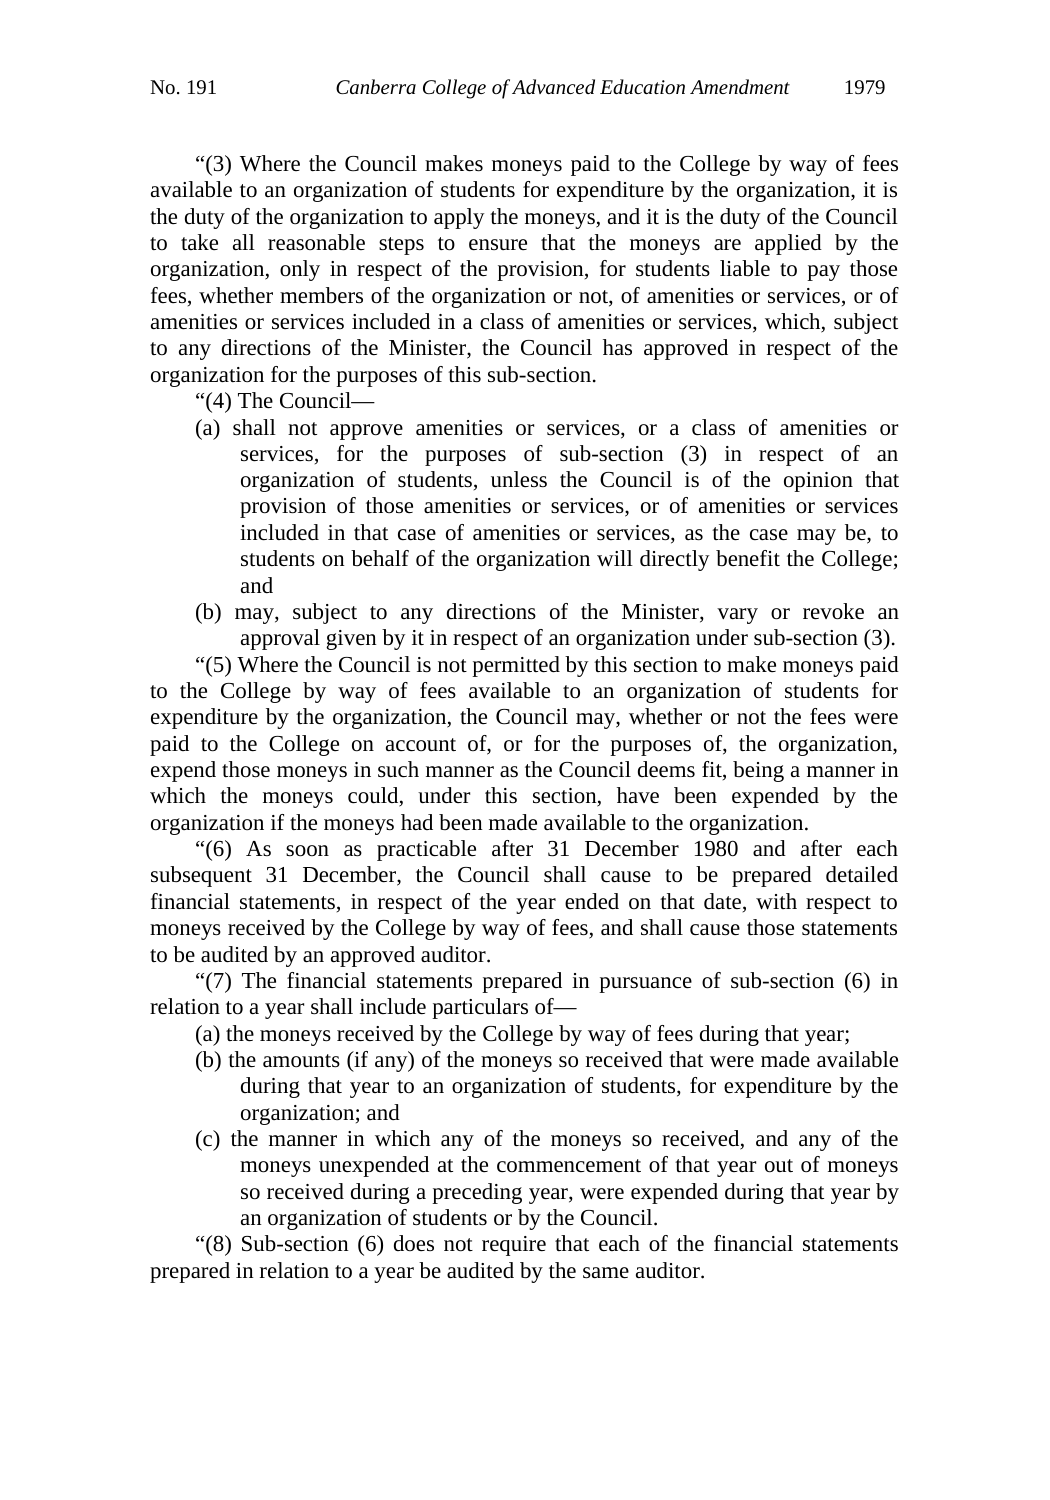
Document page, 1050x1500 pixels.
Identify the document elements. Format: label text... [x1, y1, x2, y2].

text “(5) Where the Council is not permitted by this section to make moneys paid to the College by way of fees available to an organization of students for expenditure by the organization, the Council may, whether or not the fees were paid to the College on account of, or for the purposes of, the organization, expend those moneys in such manner as the Council deems fit, being a manner in which the moneys could, under this section, have been expended by the organization if the moneys had been made available to the organization. [150, 651, 900, 835]
text (b) the amounts (if any) of the moneys so received that were made available during that year to an organization of students, for expenditure by the organization; and [195, 1046, 900, 1125]
text “(7) The financial statements prepared in pursuance of sub-section (6) in relation to a year shall include particulars of— [150, 967, 900, 1020]
text (a) the moneys received by the College by way of fees during that year; [195, 1020, 900, 1046]
text (a) shall not approve amenities or services, or a class of amenities or services, for the purposes of sub-section (3) in respect of an organization of students, unless the Council is of the opinion that provision of those amenities or services, or of amenities or services included in that case of amenities or services, as the case may be, to students on behalf of the organization will directly benefit the College; and [195, 413, 900, 598]
text “(3) Where the Council makes moneys paid to the College by way of fees available to an organization of students for expenditure by the organization, it is the duty of the organization to apply the moneys, and it is the duty of the Council to take all reasonable steps to ensure that the moneys are applied by the organization, only in respect of the provision, for students liable to pay those fees, whether members of the organization or not, of amenities or services, or of amenities or services included in a class of amenities or services, which, subject to any directions of the Minister, the Council has approved in respect of the organization for the purposes of this sub-section. [150, 150, 900, 387]
text “(6) As soon as practicable after 31 December 1980 and after each subsequent 31 December, the Council shall cause to be prepared detailed financial statements, in respect of the year ended on that date, with respect to moneys received by the College by way of fees, and shall cause those statements to be audited by an approved auditor. [150, 835, 900, 967]
text “(4) The Council— [150, 387, 900, 413]
text (b) may, subject to any directions of the Minister, vary or revoke an approval given by it in respect of an organization under sub-section (3). [195, 598, 900, 651]
text (c) the manner in which any of the moneys so received, and any of the moneys unexpended at the commencement of that year out of moneys so received during a preceding year, were expended during that year by an organization of students or by the Council. [195, 1125, 900, 1231]
text “(8) Sub-section (6) does not require that each of the financial statements prepared in relation to a year be audited by the same auditor. [150, 1231, 900, 1283]
